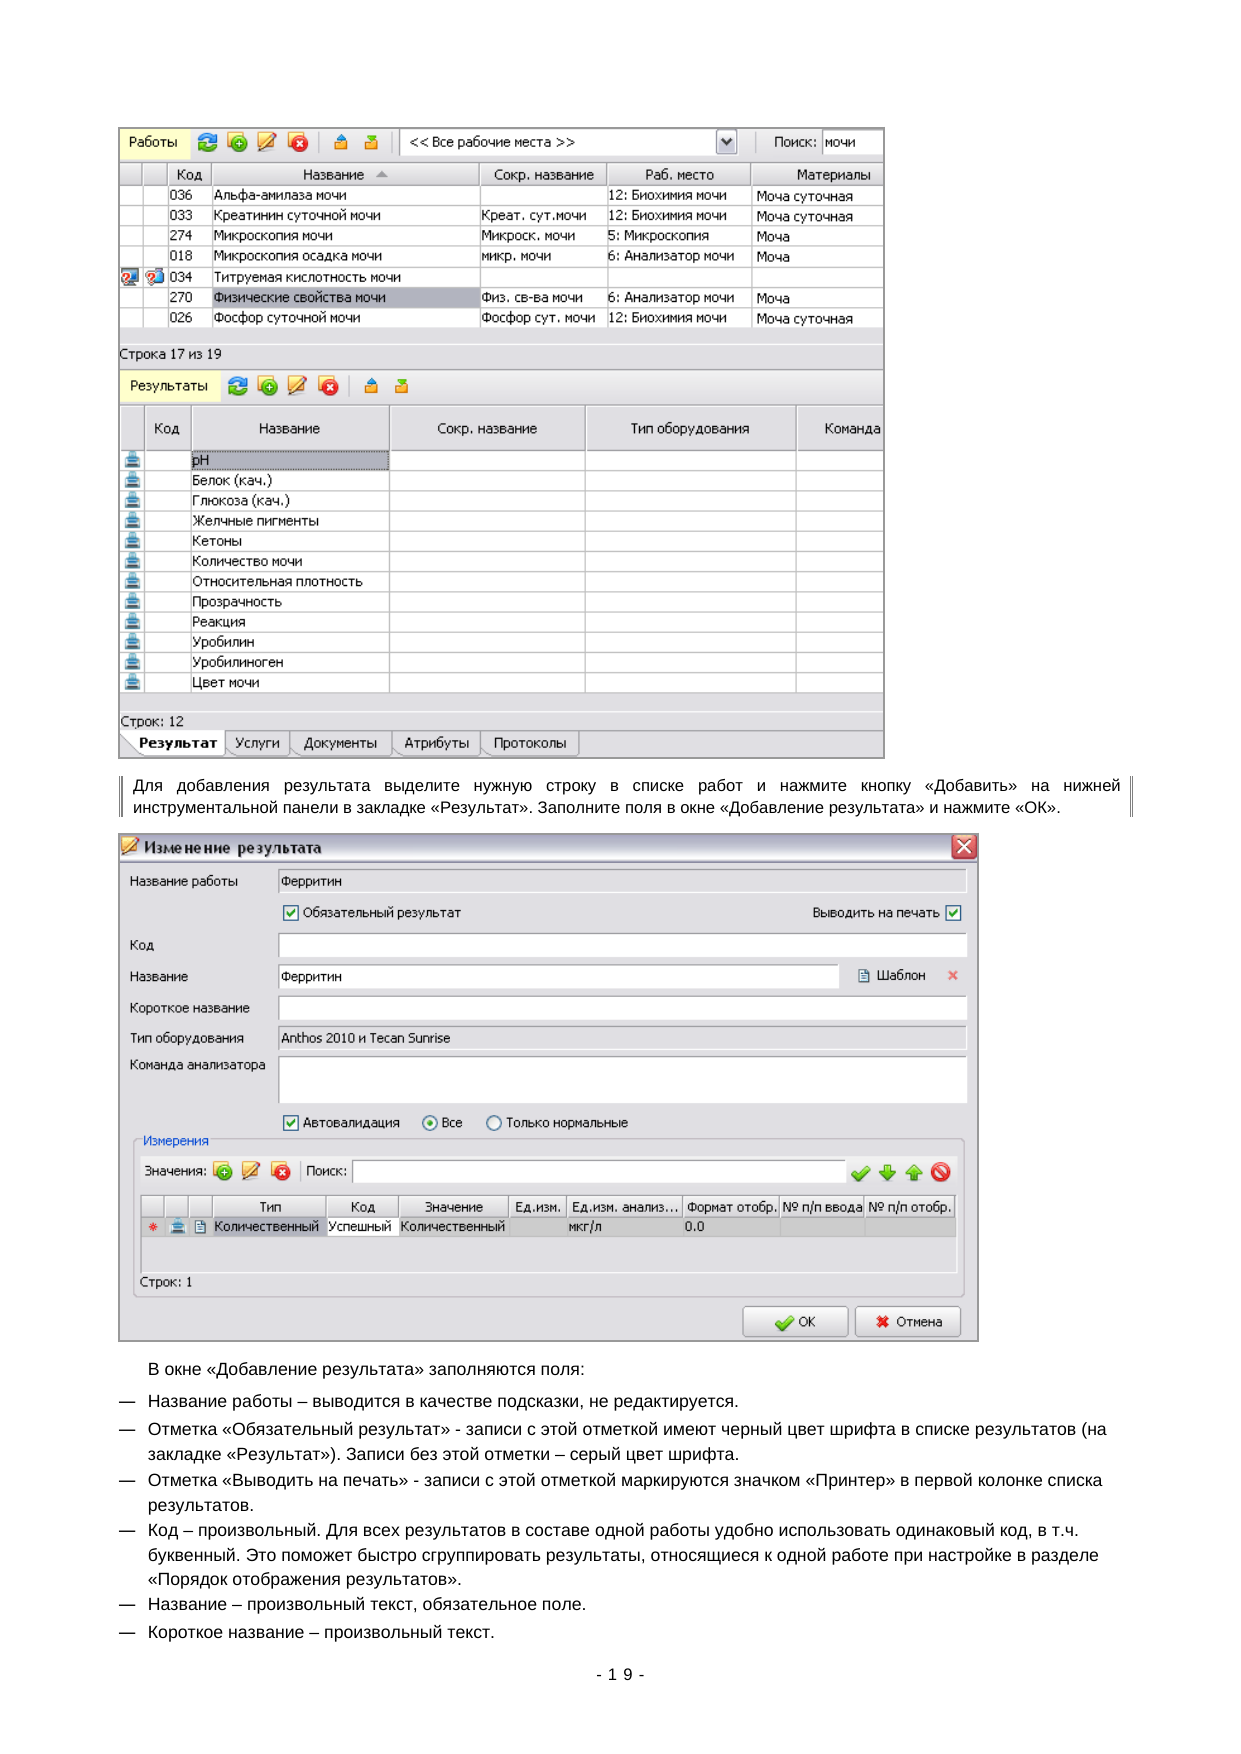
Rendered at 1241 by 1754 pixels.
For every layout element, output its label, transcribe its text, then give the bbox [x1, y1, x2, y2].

list Короткое название – произвольный текст. [118, 1619, 1122, 1644]
picture [120, 129, 883, 757]
list Отметка «Обязательный результат» - записи с этой отметкой имеют черный цвет шрифта в списке результатов (на закладке «Результат»). Записи без этой отметки – серый цвет шрифта. [118, 1416, 1122, 1464]
list Название работы – выводится в качестве подсказки, не редактируется. [118, 1389, 1122, 1413]
list Код – произвольный. Для всех результатов в составе одной работы удобно использовать одинаковый код, в т.ч. буквенный. Это поможет быстро сгруппировать результаты, относящиеся к одной работе при настройке в разделе «Порядок отображения результатов». [118, 1518, 1122, 1589]
list Отметка «Выводить на печать» - записи с этой отметкой маркируются значком «Принтер» в первой колонке списка результатов. [118, 1467, 1122, 1515]
list Название – произвольный текст, обязательное поле. [118, 1592, 1122, 1616]
picture [120, 835, 977, 1340]
text Для добавления результата выделите нужную строку в списке работ и нажмите кнопку «Добавить» на нижней инструментальной панели в закладке «Результат». Заполните поля в окне «Добавление результата» и нажмите «ОК». [123, 776, 1130, 817]
text В окне «Добавление результата» заполняются поля: [118, 1359, 1122, 1379]
